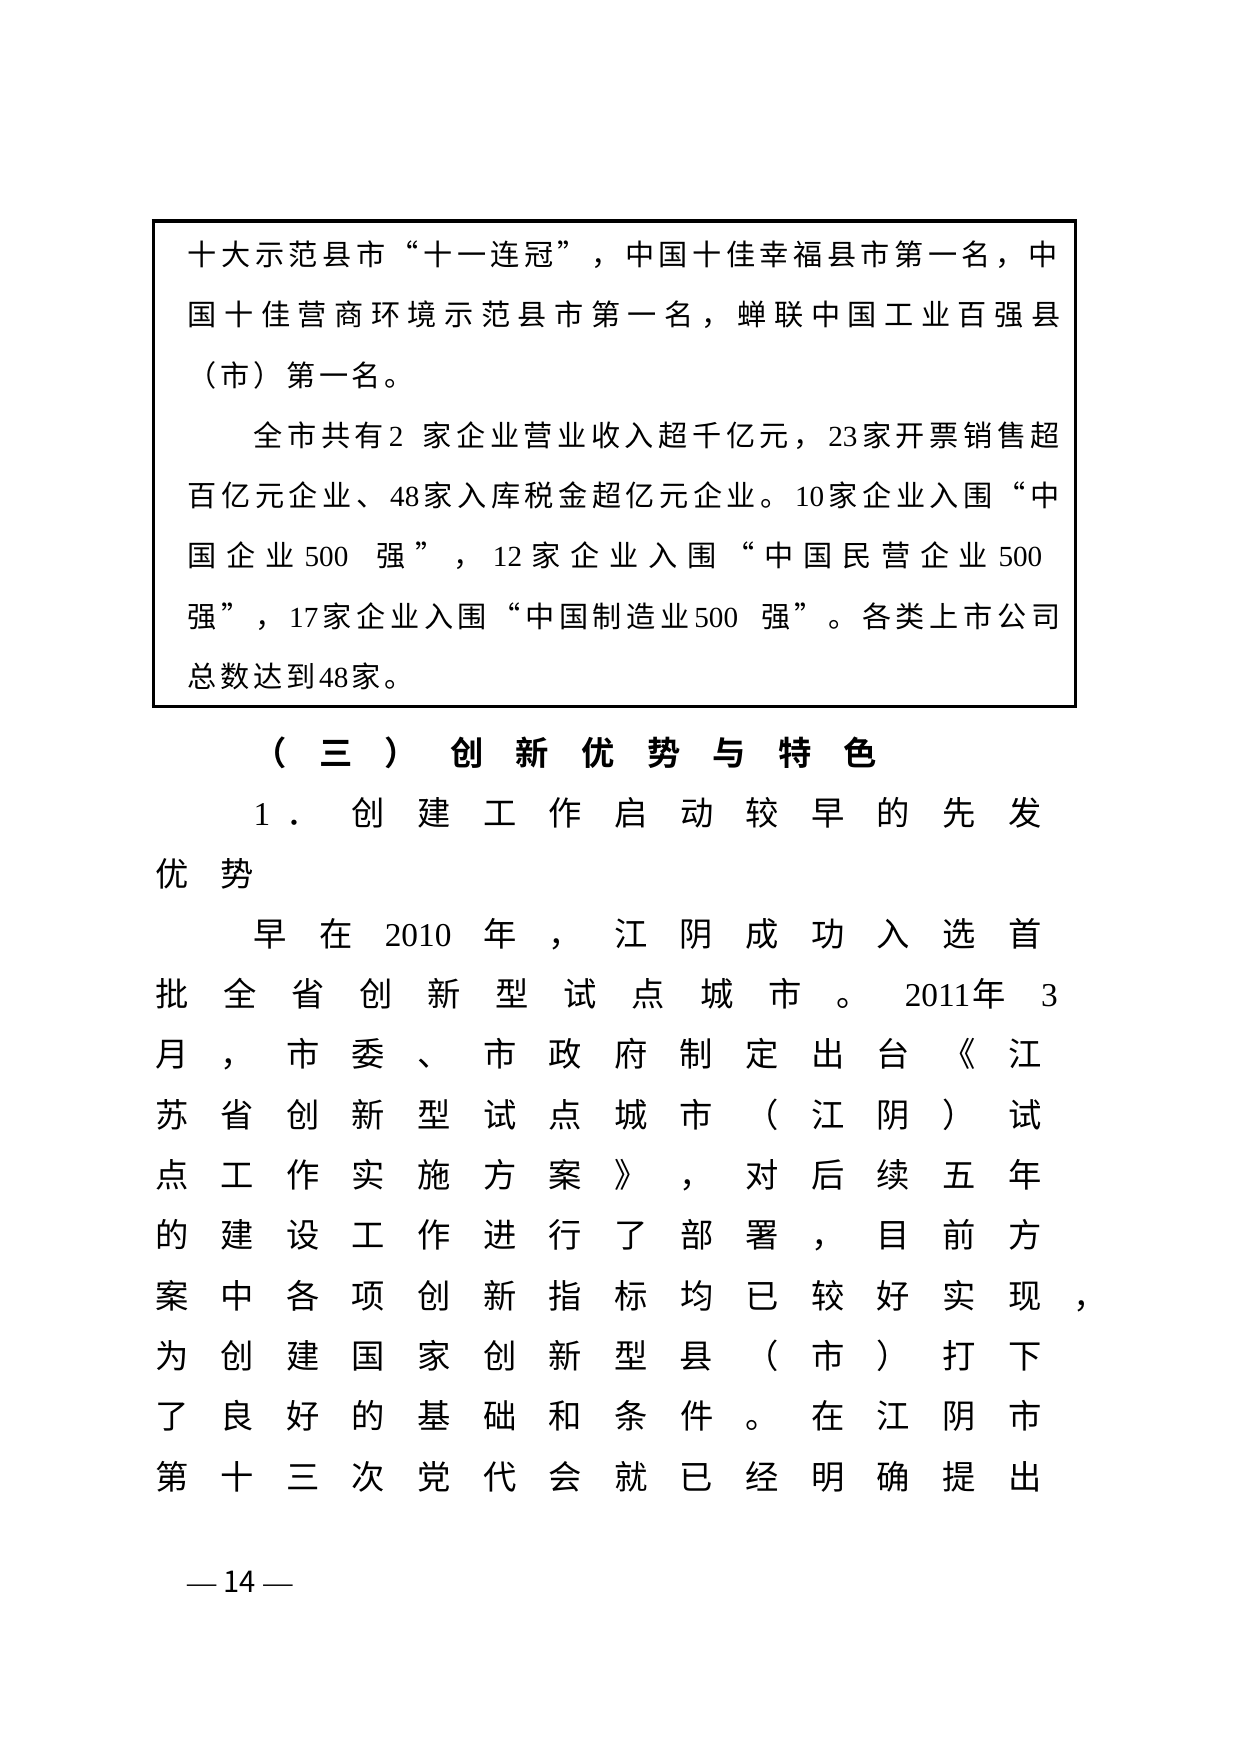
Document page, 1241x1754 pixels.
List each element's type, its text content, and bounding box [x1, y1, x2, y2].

text （三）创新优势与特色 [155, 721, 1073, 781]
text 1．创建工作启动较早的先发优势 [155, 781, 1073, 902]
